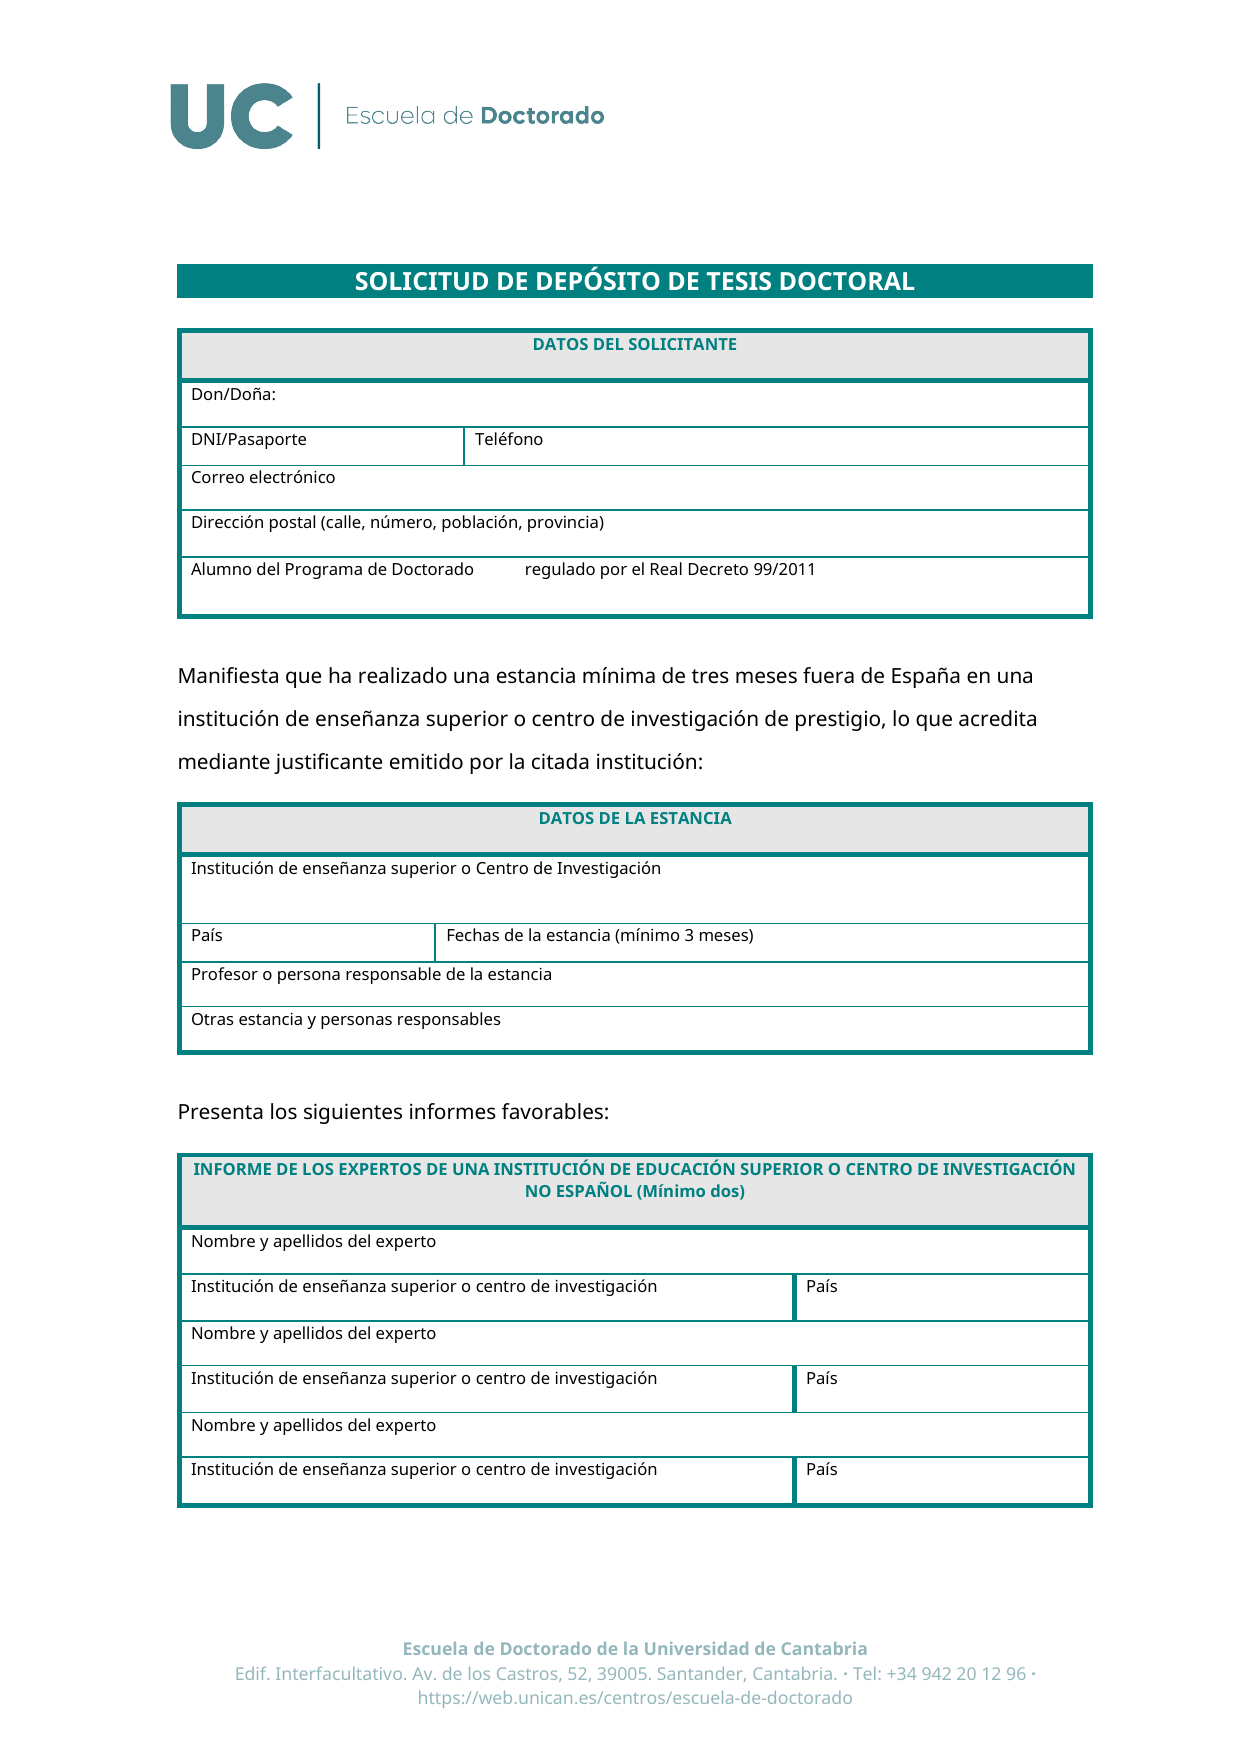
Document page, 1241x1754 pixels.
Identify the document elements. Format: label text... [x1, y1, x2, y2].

table_cell Otras estancia y personas responsables [182, 1007, 1088, 1050]
table_cell Nombre y apellidos del experto [182, 1230, 1088, 1273]
table_cell Correo electrónico [182, 466, 1088, 509]
table_cell Institución de enseñanza superior o Centro de Investigación [182, 857, 1088, 922]
table_cell Institución de enseñanza superior o centro de investigación [182, 1275, 792, 1320]
table_cell Dirección postal (calle, número, población, provincia) [182, 511, 1088, 556]
table_header SOLICITUD DE DEPÓSITO DE TESIS DOCTORAL [177, 264, 1093, 298]
table_cell Nombre y apellidos del experto [182, 1413, 1088, 1456]
table_header DATOS DEL SOLICITANTE [182, 333, 1088, 378]
table_cell País [797, 1275, 1088, 1320]
table_cell País [797, 1366, 1088, 1412]
text Presenta los siguientes informes favorables: [177, 1097, 1093, 1126]
picture [29, 31, 746, 201]
table_cell Profesor o persona responsable de la estancia [182, 963, 1088, 1006]
text Manifiesta que ha realizado una estancia mínima de tres meses fuera de España en una institución de enseñanza superior o centro de investigación de prestigio, lo que acredita mediante justificante emitido por la citada institución: [177, 662, 1093, 775]
table_cell Alumno del Programa de Doctorado regulado por el Real Decreto 99/2011 [182, 558, 1088, 614]
table_cell Fechas de la estancia (mínimo 3 meses) [436, 924, 1088, 961]
table_cell País [182, 924, 434, 961]
table_cell DNI/Pasaporte [182, 428, 463, 464]
table_cell Institución de enseñanza superior o centro de investigación [182, 1366, 792, 1412]
table_cell Institución de enseñanza superior o centro de investigación [182, 1458, 792, 1503]
table_cell Don/Doña: [182, 383, 1088, 426]
table_header DATOS DE LA ESTANCIA [182, 807, 1088, 852]
table_cell País [797, 1458, 1088, 1503]
table_cell Teléfono [465, 428, 1088, 464]
table_header INFORME DE LOS EXPERTOS DE UNA INSTITUCIÓN DE EDUCACIÓN SUPERIOR O CENTRO DE INVESTIGACIÓN NO ESPAÑOL (Mínimo dos) [182, 1157, 1088, 1225]
table_cell Nombre y apellidos del experto [182, 1322, 1088, 1365]
